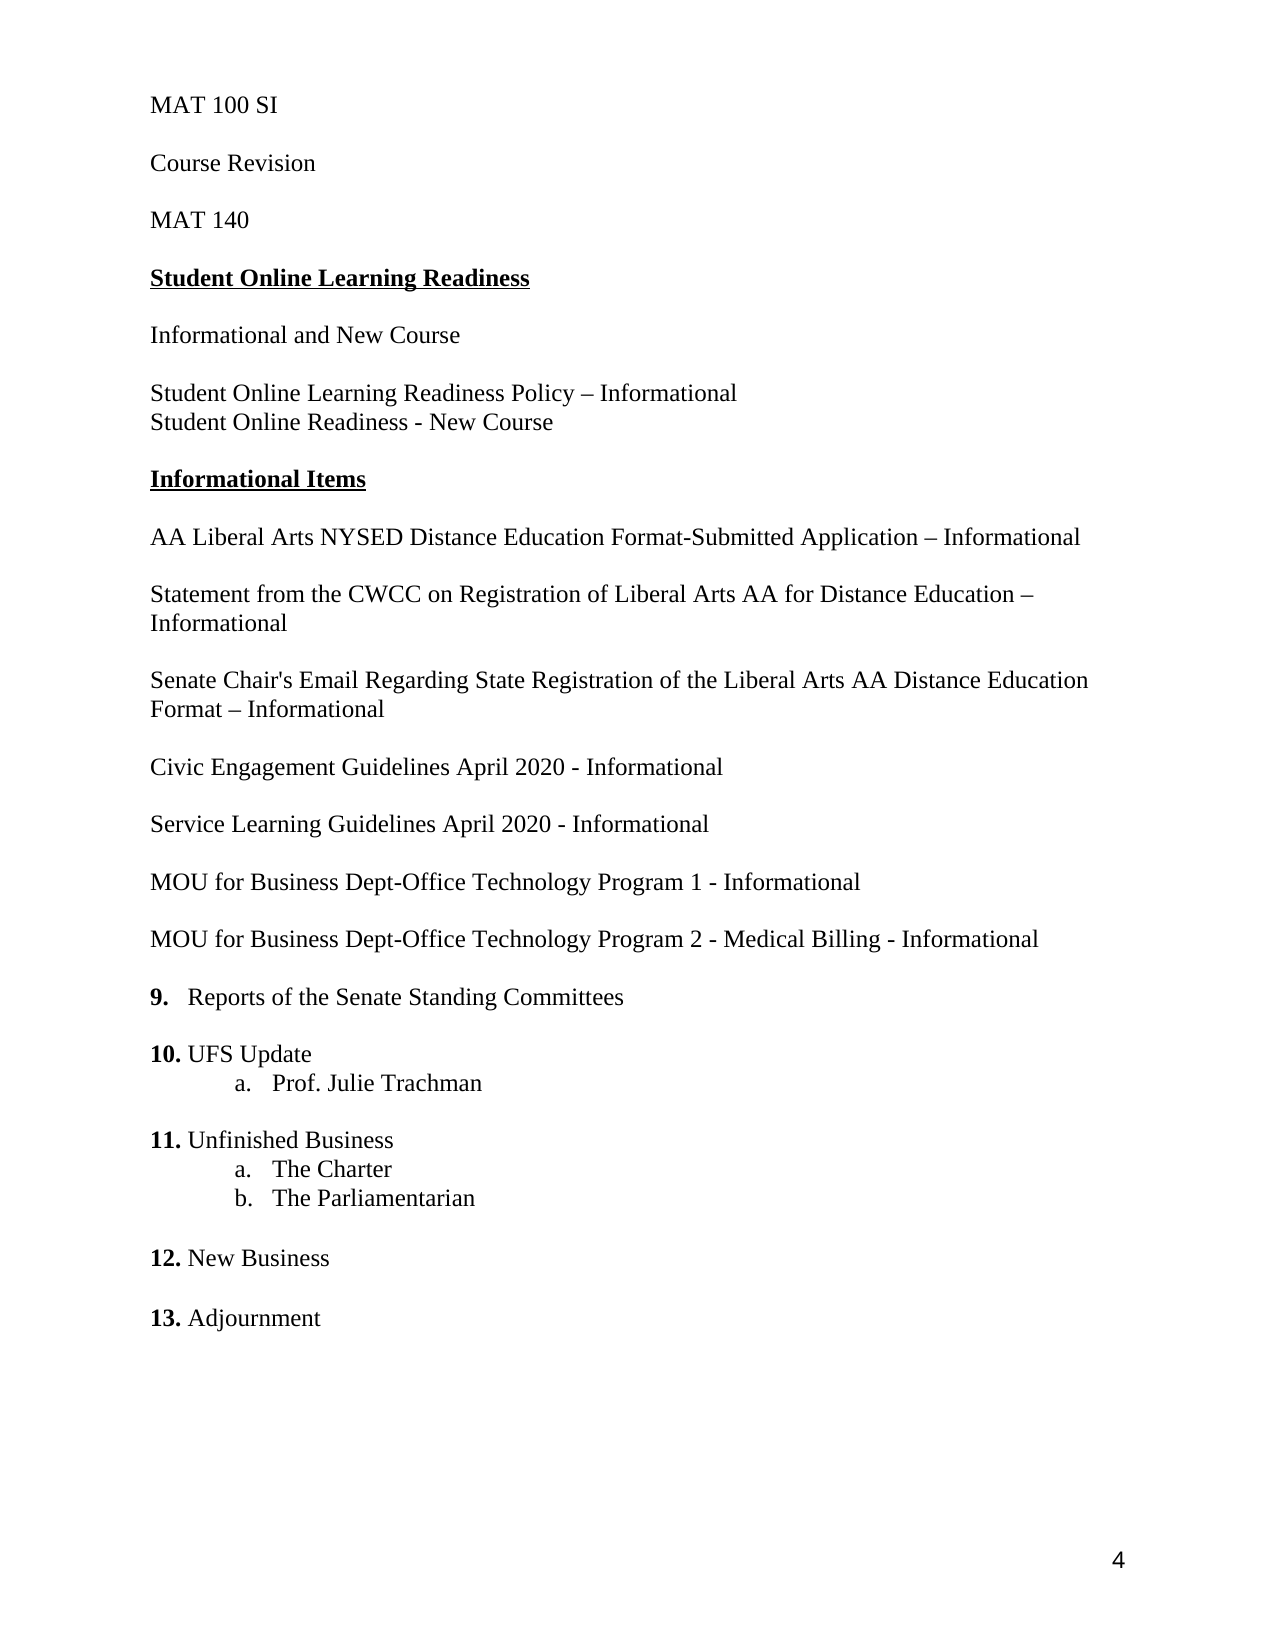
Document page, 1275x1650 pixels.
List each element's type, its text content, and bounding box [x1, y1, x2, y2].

text MOU for Business Dept-Office Technology Program 2 - Medical Billing - Informational [150, 924, 1153, 953]
list The Parliamentarian [234, 1183, 1125, 1212]
text Civic Engagement Guidelines April 2020 - Informational [150, 752, 1153, 781]
list Unfinished Business [150, 1126, 1125, 1154]
text Student Online Learning Readiness [150, 263, 1153, 292]
text MOU for Business Dept-Office Technology Program 1 - Informational [150, 867, 1153, 896]
text Informational Items [150, 464, 1153, 493]
text AA Liberal Arts NYSED Distance Education Format-Submitted Application – Informational [150, 522, 1153, 551]
text Student Online Learning Readiness Policy – Informational [150, 378, 1153, 407]
list UFS Update [150, 1039, 1125, 1068]
text Student Online Readiness - New Course [150, 407, 1153, 436]
text 12. New Business [150, 1243, 1125, 1272]
text Senate Chair's Email Regarding State Registration of the Liberal Arts AA Distance Education Format – Informational [150, 666, 1153, 723]
list The Charter [234, 1154, 1125, 1183]
list Reports of the Senate Standing Committees [150, 982, 1125, 1011]
text MAT 140 [150, 206, 1153, 234]
text Course Revision [150, 148, 1153, 177]
text Service Learning Guidelines April 2020 - Informational [150, 809, 1153, 838]
text 13. Adjournment [112, 1303, 1125, 1332]
text MAT 100 SI [150, 91, 1153, 119]
text Statement from the CWCC on Registration of Liberal Arts AA for Distance Education – Informational [150, 579, 1153, 637]
list Prof. Julie Trachman [234, 1068, 1125, 1097]
text Informational and New Course [150, 321, 1153, 349]
